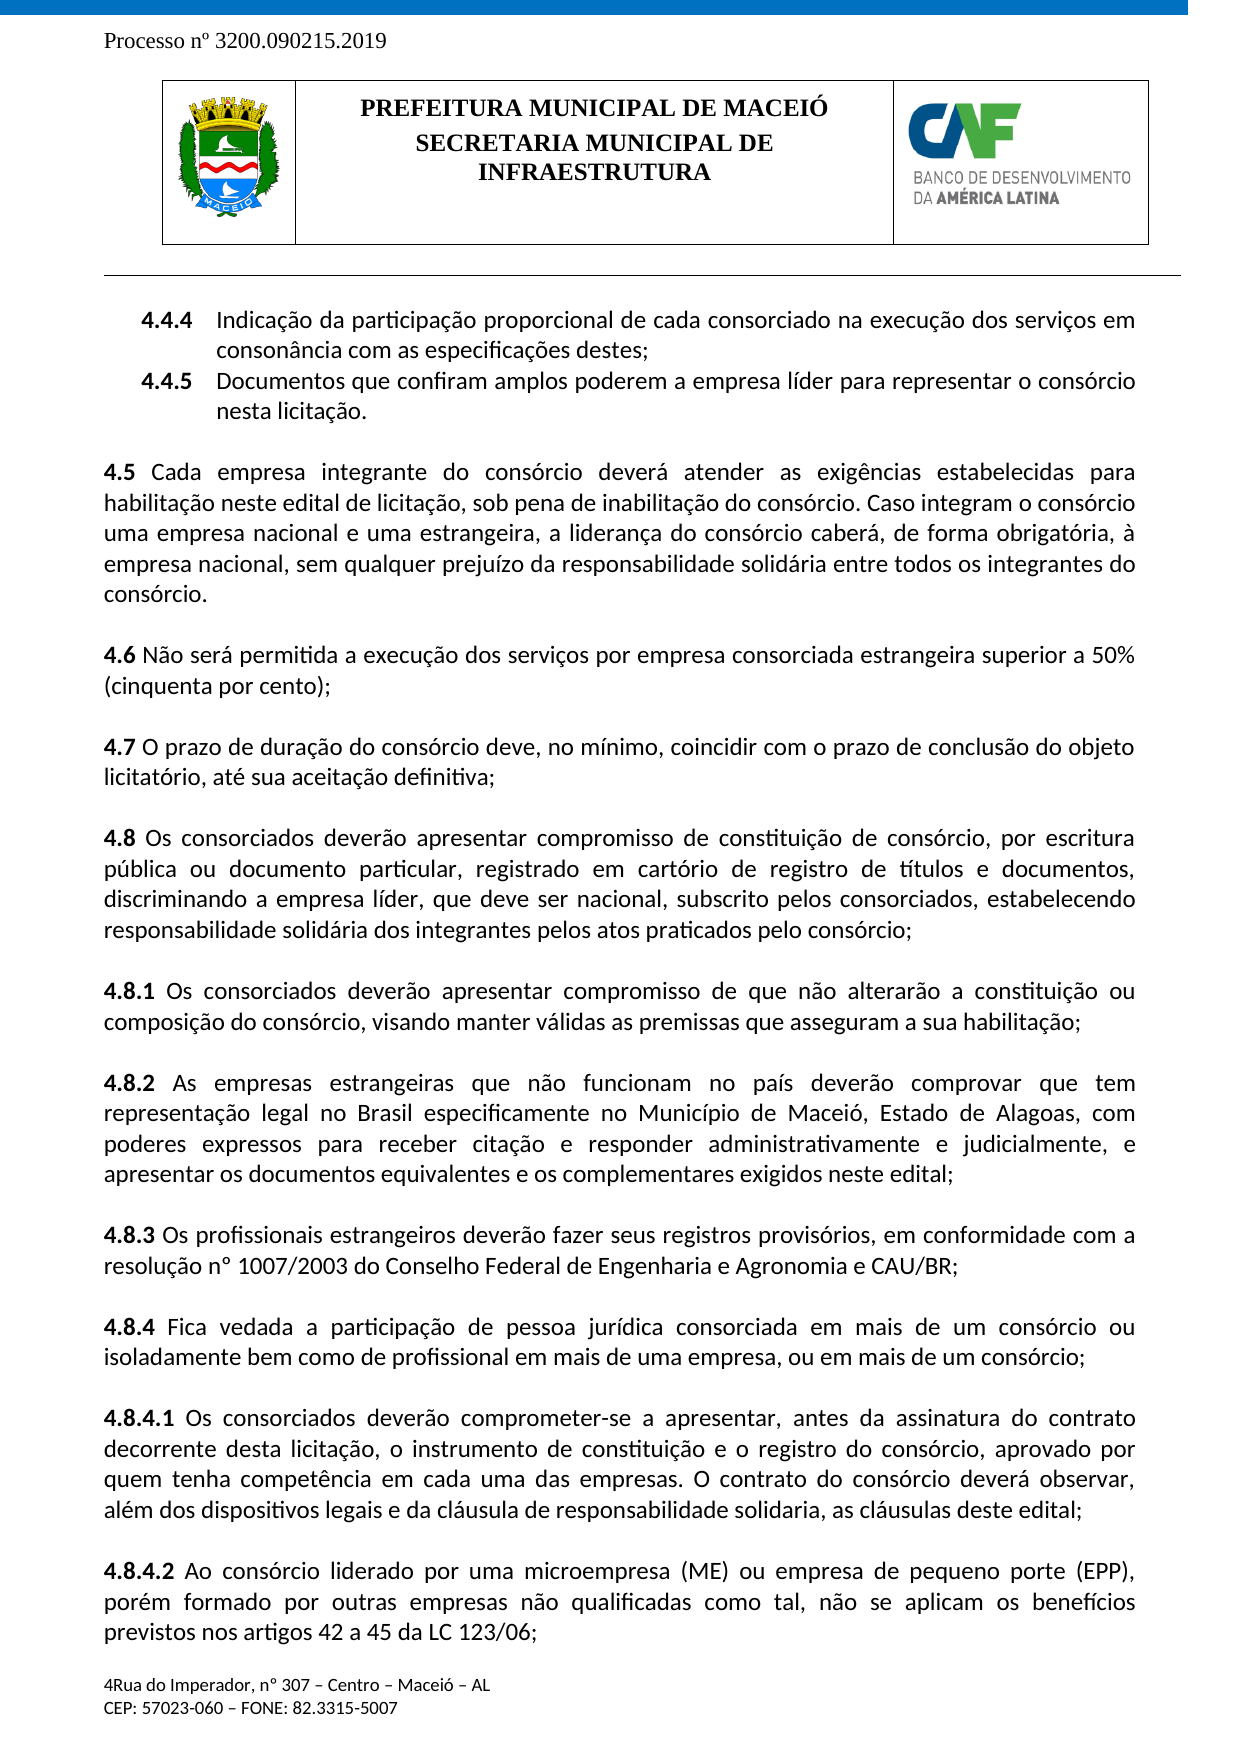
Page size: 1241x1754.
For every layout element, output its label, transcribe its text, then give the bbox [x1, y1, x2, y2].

text 4.8.1 Os consorciados deverão apresentar compromisso de que não alterarão a constituição ou composição do consórcio, visando manter válidas as premissas que asseguram a sua habilitação; [103, 975, 1137, 1036]
list Indicação da participação proporcional de cada consorciado na execução dos serviços em consonância com as especificações destes; [141, 304, 1137, 365]
list Documentos que confiram amplos poderem a empresa líder para representar o consórcio nesta licitação. [141, 365, 1137, 426]
text 4.8 Os consorciados deverão apresentar compromisso de constituição de consórcio, por escritura pública ou documento particular, registrado em cartório de registro de títulos e documentos, discriminando a empresa líder, que deve ser nacional, subscrito pelos consorciados, estabelecendo responsabilidade solidária dos integrantes pelos atos praticados pelo consórcio; [103, 823, 1137, 945]
text 4.7 O prazo de duração do consórcio deve, no mínimo, coincidir com o prazo de conclusão do objeto licitatório, até sua aceitação definitiva; [103, 731, 1137, 792]
picture [905, 93, 1137, 217]
picture [178, 97, 280, 217]
text 4.8.2 As empresas estrangeiras que não funcionam no país deverão comprovar que tem representação legal no Brasil especificamente no Município de Maceió, Estado de Alagoas, com poderes expressos para receber citação e responder administrativamente e judicialmente, e apresentar os documentos equivalentes e os complementares exigidos neste edital; [103, 1067, 1137, 1189]
text 4.6 Não será permitida a execução dos serviços por empresa consorciada estrangeira superior a 50% (cinquenta por cento); [103, 639, 1137, 701]
text 4.8.4.2 Ao consórcio liderado por uma microempresa (ME) ou empresa de pequeno porte (EPP), porém formado por outras empresas não qualificadas como tal, não se aplicam os benefícios previstos nos artigos 42 a 45 da LC 123/06; [103, 1555, 1137, 1647]
text 4.5 Cada empresa integrante do consórcio deverá atender as exigências estabelecidas para habilitação neste edital de licitação, sob pena de inabilitação do consórcio. Caso integram o consórcio uma empresa nacional e uma estrangeira, a liderança do consórcio caberá, de forma obrigatória, à empresa nacional, sem qualquer prejuízo da responsabilidade solidária entre todos os integrantes do consórcio. [103, 456, 1137, 609]
text 4.8.3 Os profissionais estrangeiros deverão fazer seus registros provisórios, em conformidade com a resolução nº 1007/2003 do Conselho Federal de Engenharia e Agronomia e CAU/BR; [103, 1219, 1137, 1280]
text 4.8.4.1 Os consorciados deverão comprometer-se a apresentar, antes da assinatura do contrato decorrente desta licitação, o instrumento de constituição e o registro do consórcio, aprovado por quem tenha competência em cada uma das empresas. O contrato do consórcio deverá observar, além dos dispositivos legais e da cláusula de responsabilidade solidaria, as cláusulas deste edital; [103, 1402, 1137, 1524]
text 4.8.4 Fica vedada a participação de pessoa jurídica consorciada em mais de um consórcio ou isoladamente bem como de profissional em mais de uma empresa, ou em mais de um consórcio; [103, 1311, 1137, 1372]
